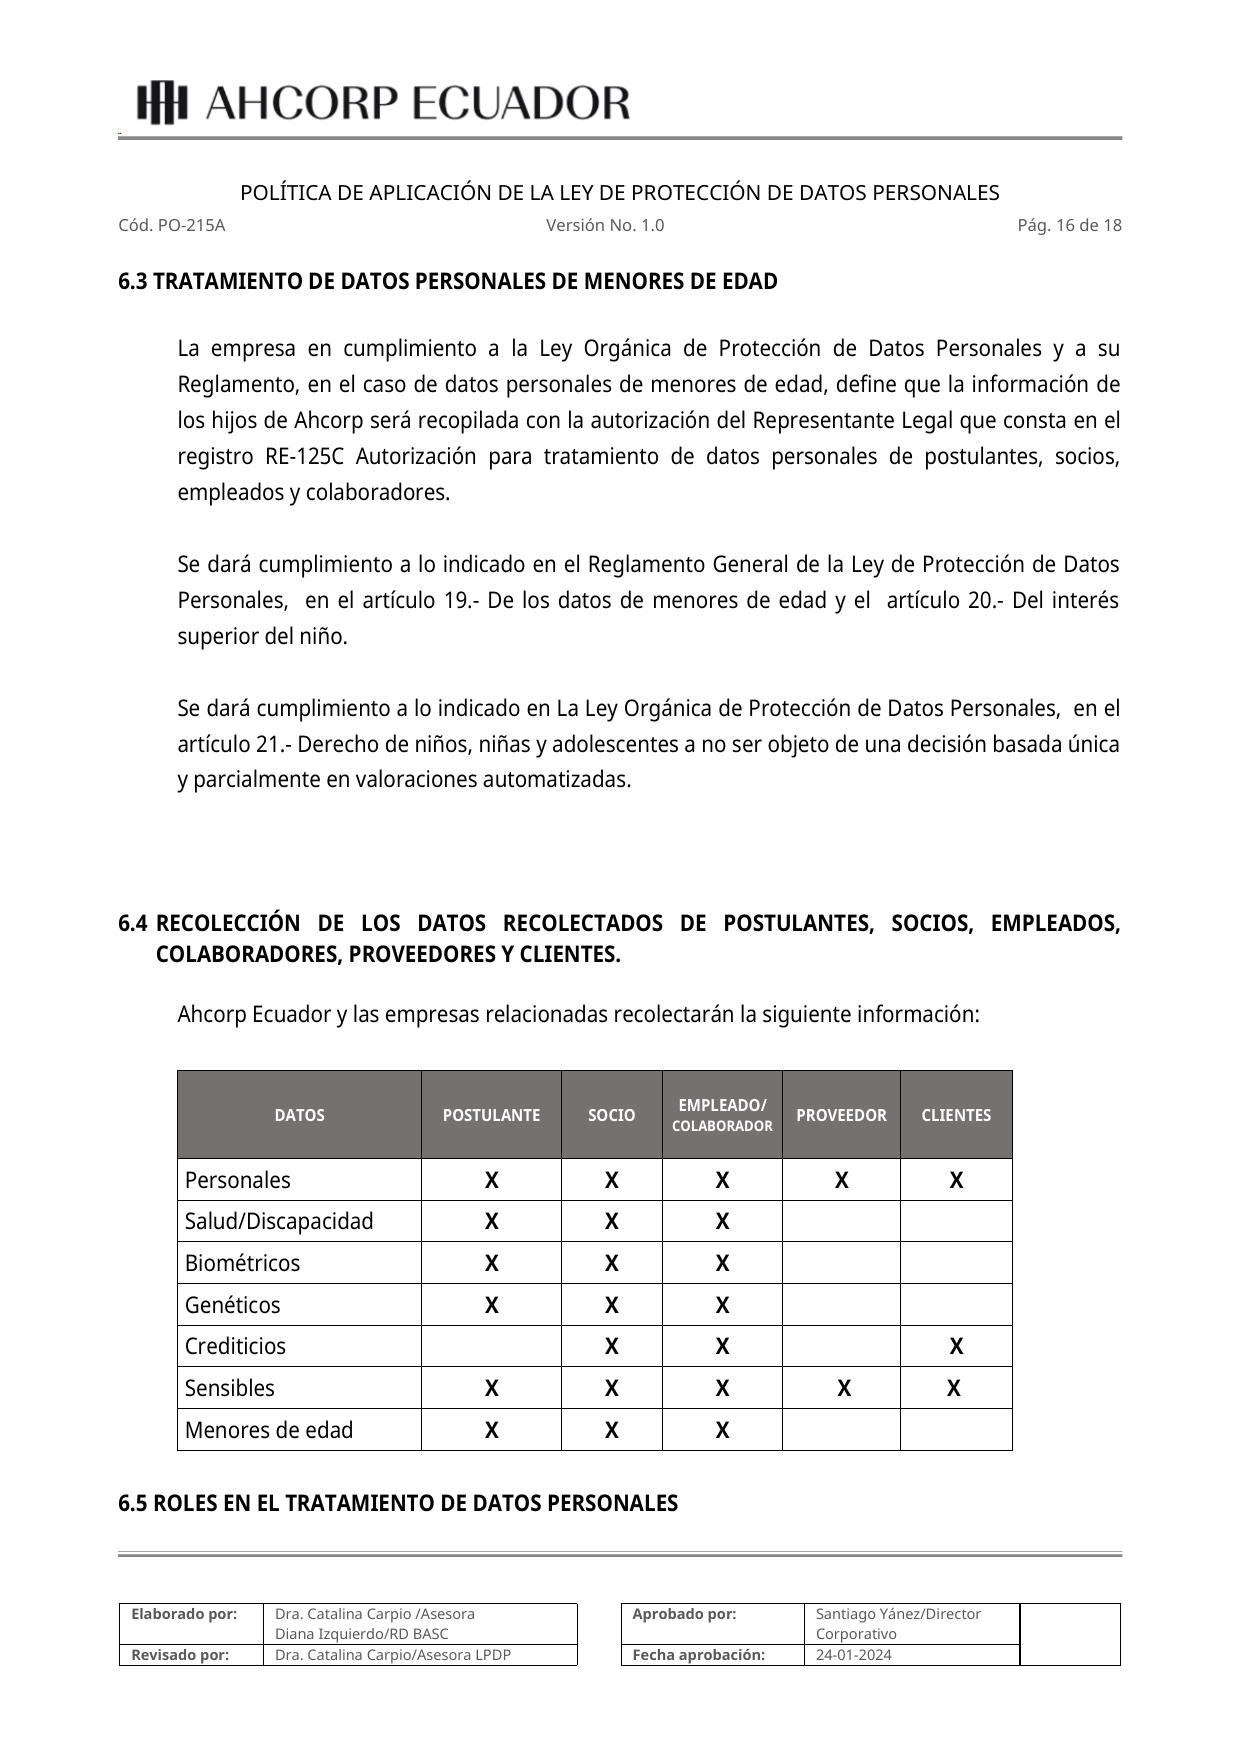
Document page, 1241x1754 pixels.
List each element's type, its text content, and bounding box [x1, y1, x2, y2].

table_cell X [422, 1242, 561, 1283]
table_cell X [901, 1326, 1012, 1366]
table_cell X [663, 1242, 782, 1283]
table_cell X [562, 1409, 662, 1449]
table_cell Salud/Discapacidad [178, 1201, 421, 1241]
table_header SOCIO [562, 1071, 662, 1158]
table_header EMPLEADO/ COLABORADOR [663, 1071, 782, 1158]
table_cell X [663, 1159, 782, 1199]
table_cell X [422, 1159, 561, 1199]
table_cell [783, 1409, 900, 1449]
table_cell [783, 1242, 900, 1283]
picture [118, 75, 1123, 140]
table_cell X [562, 1367, 662, 1408]
table_cell Genéticos [178, 1284, 421, 1324]
table_cell X [783, 1367, 900, 1408]
table_cell Sensibles [178, 1367, 421, 1408]
table_cell [901, 1242, 1012, 1283]
table_header POSTULANTE [422, 1071, 561, 1158]
table_cell X [901, 1367, 1012, 1408]
table_header DATOS [178, 1071, 421, 1158]
table_cell [901, 1201, 1012, 1241]
table_header CLIENTES [901, 1071, 1012, 1158]
table_cell X [422, 1284, 561, 1324]
table_cell [901, 1284, 1012, 1324]
table_cell [422, 1326, 561, 1366]
table_cell Menores de edad [178, 1409, 421, 1449]
table_cell X [422, 1409, 561, 1449]
table_cell X [562, 1159, 662, 1199]
table_cell X [783, 1159, 900, 1199]
picture [118, 1551, 1123, 1557]
table_cell X [901, 1159, 1012, 1199]
table_cell [901, 1409, 1012, 1449]
table_cell X [663, 1284, 782, 1324]
table_cell X [562, 1242, 662, 1283]
text Se dará cumplimiento a lo indicado en La Ley Orgánica de Protección de Datos Personales, en el artículo 21.- Derecho de niños, niñas y adolescentes a no ser objeto de una decisión basada única y parcialmente en valoraciones automatizadas. [177, 692, 1122, 795]
subtitle RECOLECCIÓN DE LOS DATOS RECOLECTADOS DE POSTULANTES, SOCIOS, EMPLEADOS, COLABORADORES, PROVEEDORES Y CLIENTES. [118, 907, 1122, 970]
text La empresa en cumplimiento a la Ley Orgánica de Protección de Datos Personales y a su Reglamento, en el caso de datos personales de menores de edad, define que la información de los hijos de Ahcorp será recopilada con la autorización del Representante Legal que consta en el registro RE-125C Autorización para tratamiento de datos personales de postulantes, socios, empleados y colaboradores. [177, 332, 1122, 507]
table_cell [783, 1284, 900, 1324]
table_cell Crediticios [178, 1326, 421, 1366]
table_cell X [562, 1326, 662, 1366]
table_cell [783, 1201, 900, 1241]
table_cell X [562, 1201, 662, 1241]
table_cell X [562, 1284, 662, 1324]
table_cell X [663, 1367, 782, 1408]
table_cell Biométricos [178, 1242, 421, 1283]
table_cell X [663, 1201, 782, 1241]
table_cell [783, 1326, 900, 1366]
table_cell X [663, 1326, 782, 1366]
subtitle 6.3 TRATAMIENTO DE DATOS PERSONALES DE MENORES DE EDAD [118, 265, 1122, 296]
table_cell Personales [178, 1159, 421, 1199]
text Se dará cumplimiento a lo indicado en el Reglamento General de la Ley de Protección de Datos Personales, en el artículo 19.- De los datos de menores de edad y el artículo 20.- Del interés superior del niño. [177, 548, 1122, 651]
table_cell X [422, 1201, 561, 1241]
table_header PROVEEDOR [783, 1071, 900, 1158]
table_cell X [663, 1409, 782, 1449]
table_cell X [422, 1367, 561, 1408]
text Ahcorp Ecuador y las empresas relacionadas recolectarán la siguiente información: [177, 998, 1122, 1030]
subtitle 6.5 ROLES EN EL TRATAMIENTO DE DATOS PERSONALES [118, 1486, 1122, 1518]
